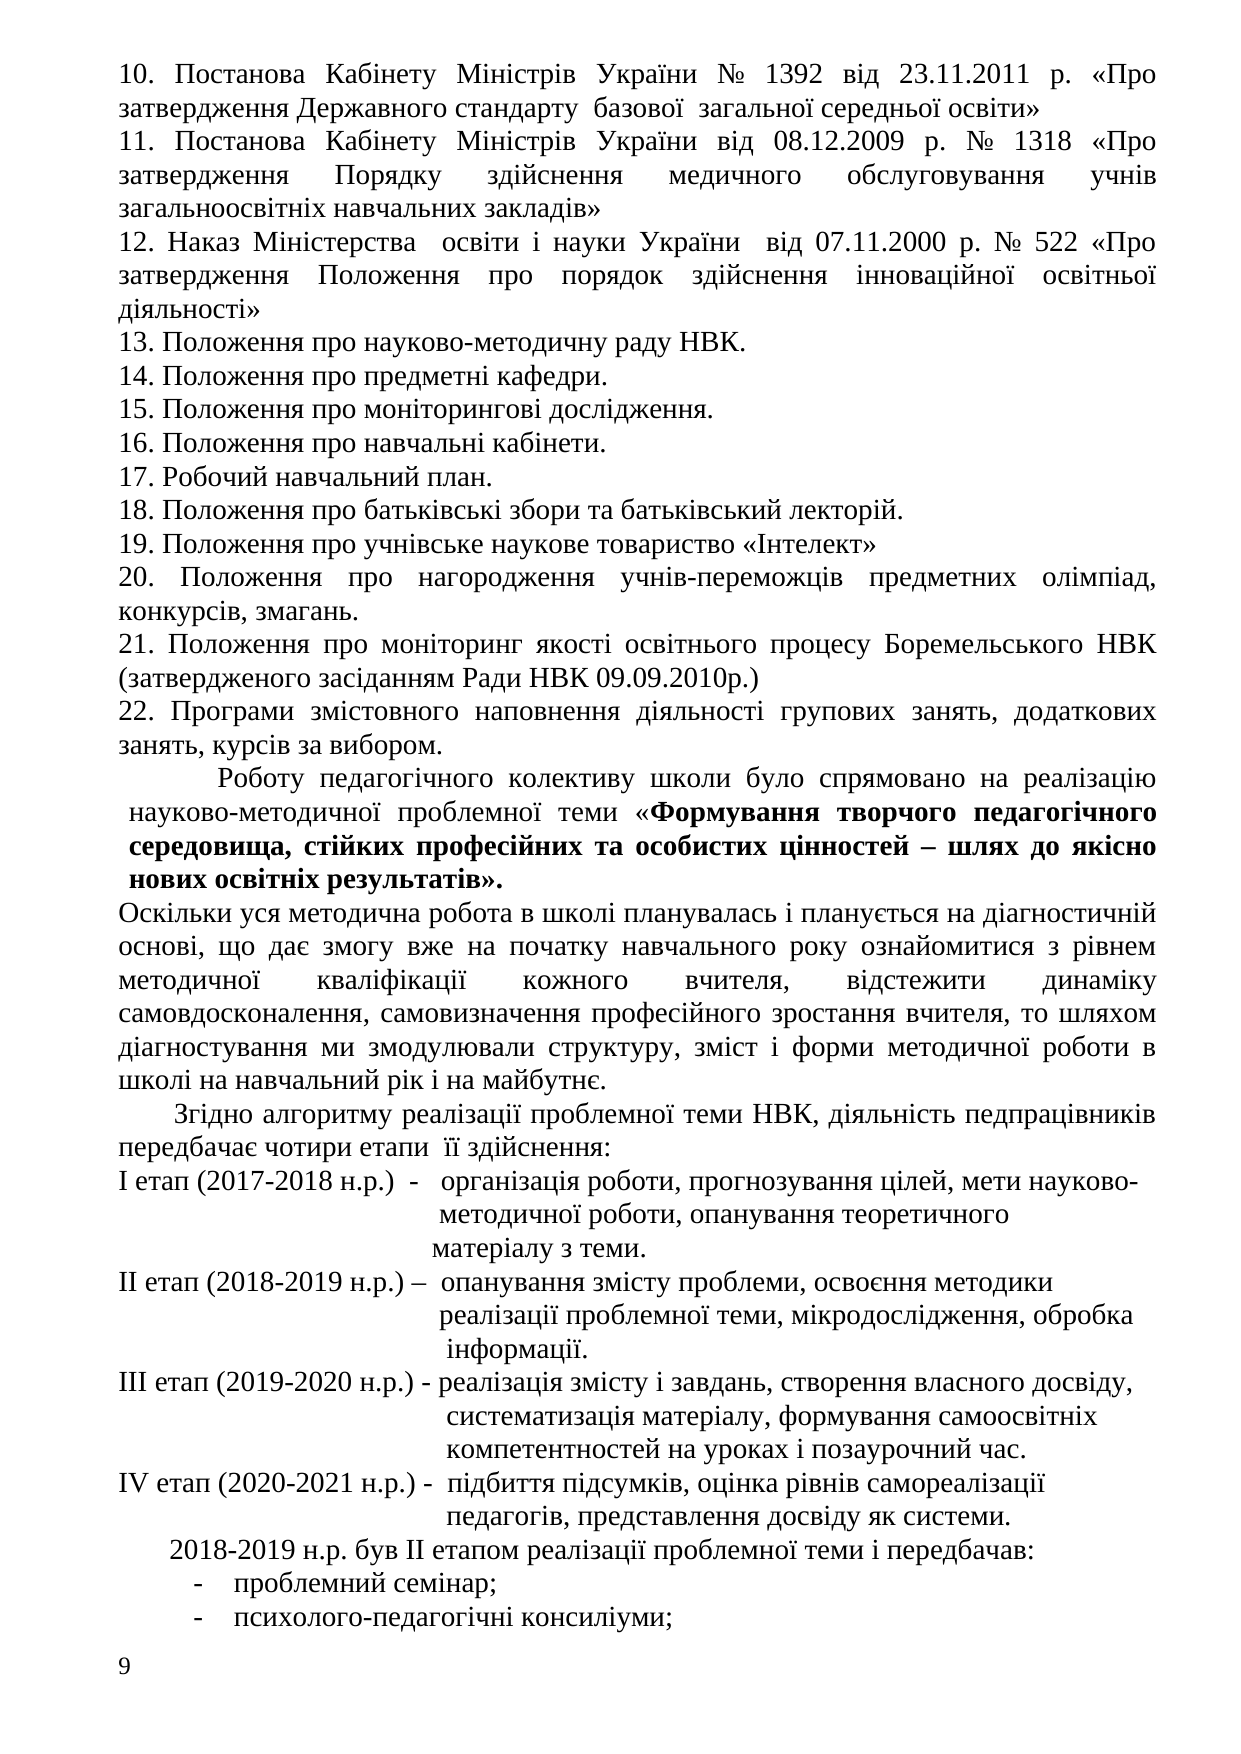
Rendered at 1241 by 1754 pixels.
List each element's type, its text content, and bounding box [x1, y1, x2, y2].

list психолого-педагогічні консиліуми; [193, 1599, 1157, 1633]
text 18. Положення про батьківські збори та батьківський лекторій. [118, 492, 1157, 526]
text реалізації проблемної теми, мікродослідження, обробка [118, 1297, 1157, 1331]
text 14. Положення про предметні кафедри. [118, 358, 1157, 392]
text ІІІ етап (2019-2020 н.р.) - реалізація змісту і завдань, створення власного досвіду, [118, 1364, 1157, 1398]
text 22. Програми змістовного наповнення діяльності групових занять, додаткових занять, курсів за вибором. [118, 693, 1157, 761]
text 2018-2019 н.р. був ІІ етапом реалізації проблемної теми і передбачав: [118, 1532, 1157, 1566]
text 17. Робочий навчальний план. [118, 459, 1157, 492]
text педагогів, представлення досвіду як системи. [118, 1498, 1157, 1532]
text 15. Положення про моніторингові дослідження. [118, 392, 1157, 425]
text ІV етап (2020-2021 н.р.) - підбиття підсумків, оцінка рівнів самореалізації [118, 1465, 1157, 1498]
text 12. Наказ Міністерства освіти і науки України від 07.11.2000 р. № 522 «Про затвердження Положення про порядок здійснення інноваційної освітньої діяльності» [118, 224, 1157, 324]
text 19. Положення про учнівське наукове товариство «Інтелект» [118, 526, 1157, 559]
text 10. Постанова Кабінету Міністрів України № 1392 від 23.11.2011 р. «Про затвердження Державного стандарту базової загальної середньої освіти» [118, 56, 1157, 123]
text ІІ етап (2018-2019 н.р.) – опанування змісту проблеми, освоєння методики [118, 1264, 1157, 1297]
text Роботу педагогічного колективу школи було спрямовано на реалізацію науково-методичної проблемної теми «Формування творчого педагогічного середовища, стійких професійних та особистих цінностей – шлях до якісно нових освітніх результатів». [128, 761, 1157, 895]
text Згідно алгоритму реалізації проблемної теми НВК, діяльність педпрацівників передбачає чотири етапи її здійснення: [118, 1096, 1157, 1163]
text інформації. [118, 1331, 1157, 1364]
text компетентностей на уроках і позаурочний час. [118, 1431, 1157, 1465]
text 21. Положення про моніторинг якості освітнього процесу Боремельського НВК (затвердженого засіданням Ради НВК 09.09.2010р.) [118, 626, 1157, 693]
list проблемний семінар; [193, 1566, 1157, 1599]
text 11. Постанова Кабінету Міністрів України від 08.12.2009 р. № 1318 «Про затвердження Порядку здійснення медичного обслуговування учнів загальноосвітніх навчальних закладів» [118, 123, 1157, 224]
text систематизація матеріалу, формування самоосвітніх [118, 1398, 1157, 1431]
text 20. Положення про нагородження учнів-переможців предметних олімпіад, конкурсів, змагань. [118, 559, 1157, 626]
text І етап (2017-2018 н.р.) - організація роботи, прогнозування цілей, мети науково- [118, 1163, 1157, 1197]
text 13. Положення про науково-методичну раду НВК. [118, 324, 1157, 358]
text матеріалу з теми. [118, 1230, 1157, 1264]
text Оскільки уся методична робота в школі планувалась і планується на діагностичній основі, що дає змогу вже на початку навчального року ознайомитися з рівнем методичної кваліфікації кожного вчителя, відстежити динаміку самовдосконалення, самовизначення професійного зростання вчителя, то шляхом діагностування ми змодулювали структуру, зміст і форми методичної роботи в школі на навчальний рік і на майбутнє. [118, 895, 1157, 1096]
text методичної роботи, опанування теоретичного [118, 1197, 1157, 1230]
text 16. Положення про навчальні кабінети. [118, 425, 1157, 459]
